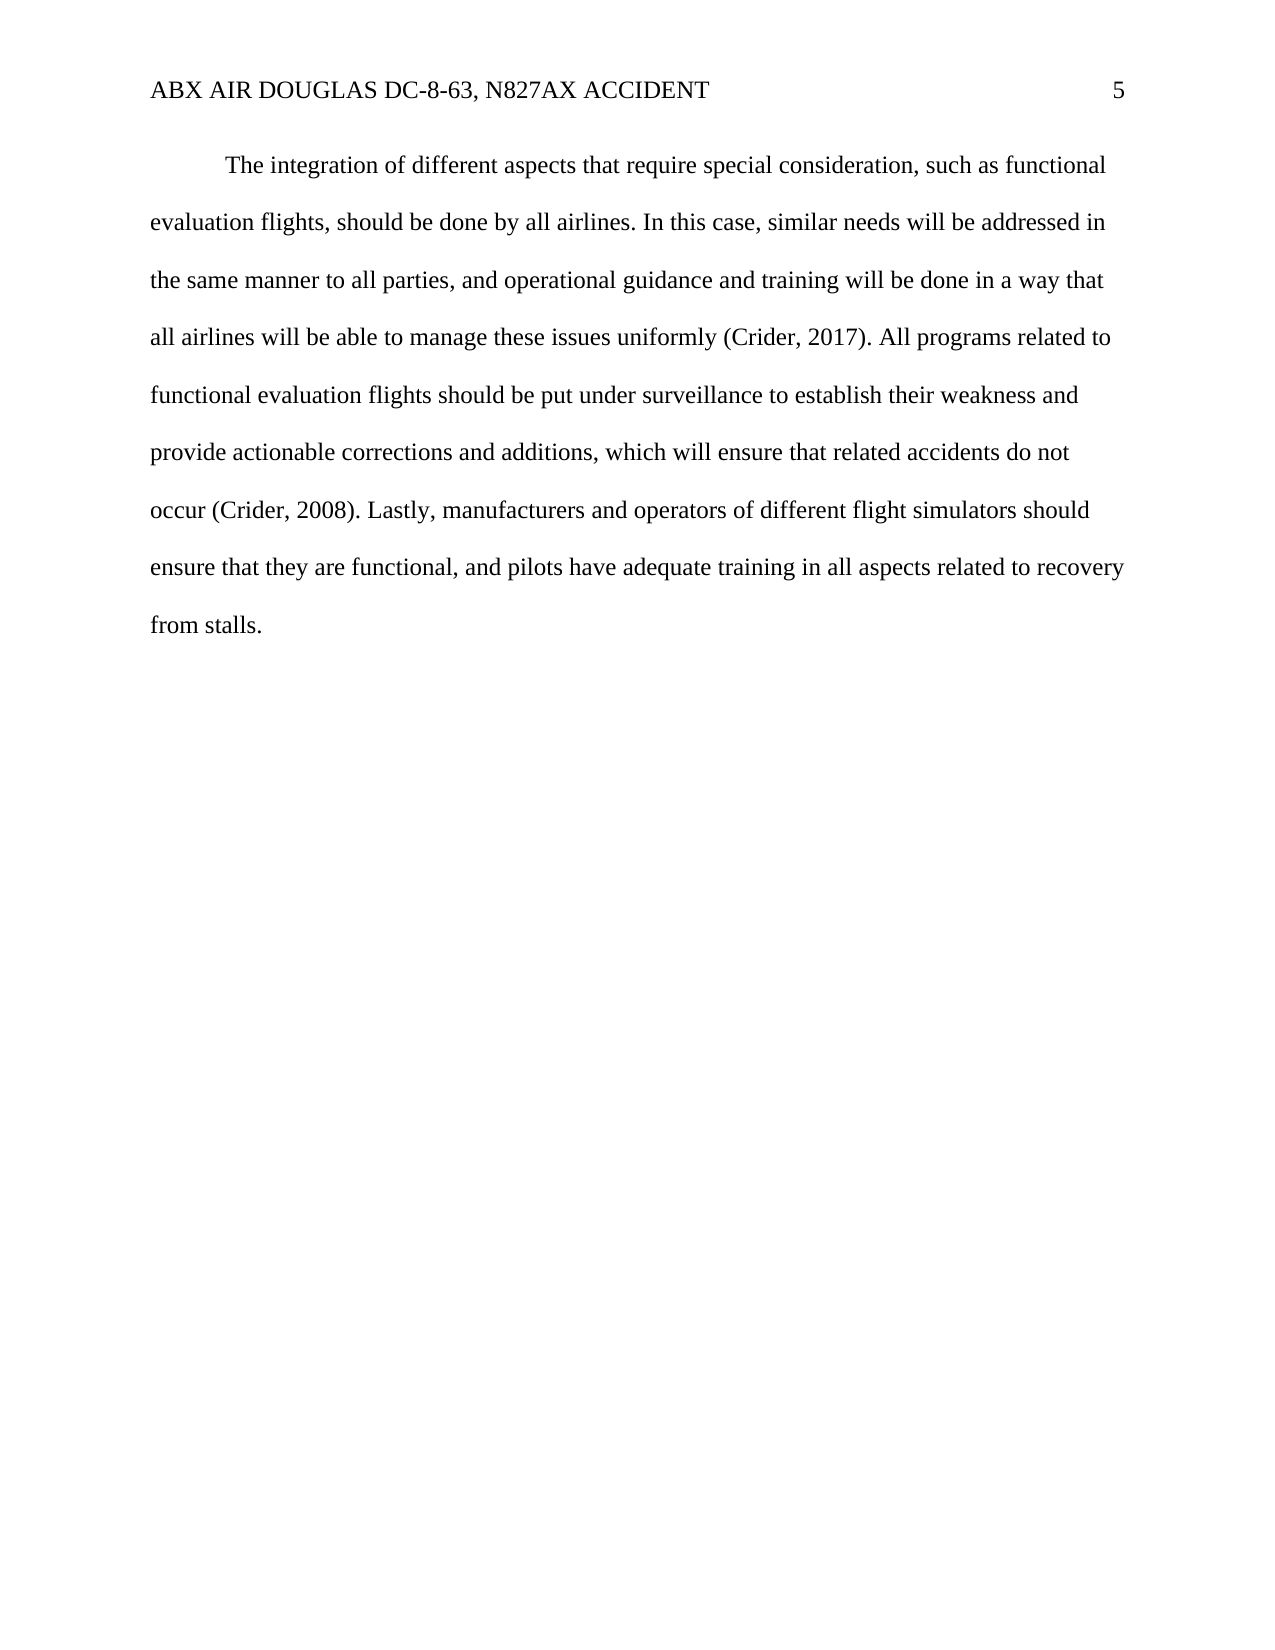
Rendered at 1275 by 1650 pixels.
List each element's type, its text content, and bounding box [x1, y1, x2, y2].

text The integration of different aspects that require special consideration, such as functional evaluation flights, should be done by all airlines. In this case, similar needs will be addressed in the same manner to all parties, and operational guidance and training will be done in a way that all airlines will be able to manage these issues uniformly (Crider, 2017). All programs related to functional evaluation flights should be put under surveillance to establish their weakness and provide actionable corrections and additions, which will ensure that related accidents do not occur (Crider, 2008). Lastly, manufacturers and operators of different flight simulators should ensure that they are functional, and pilots have adequate training in all aspects related to recovery from stalls. [150, 150, 1125, 639]
